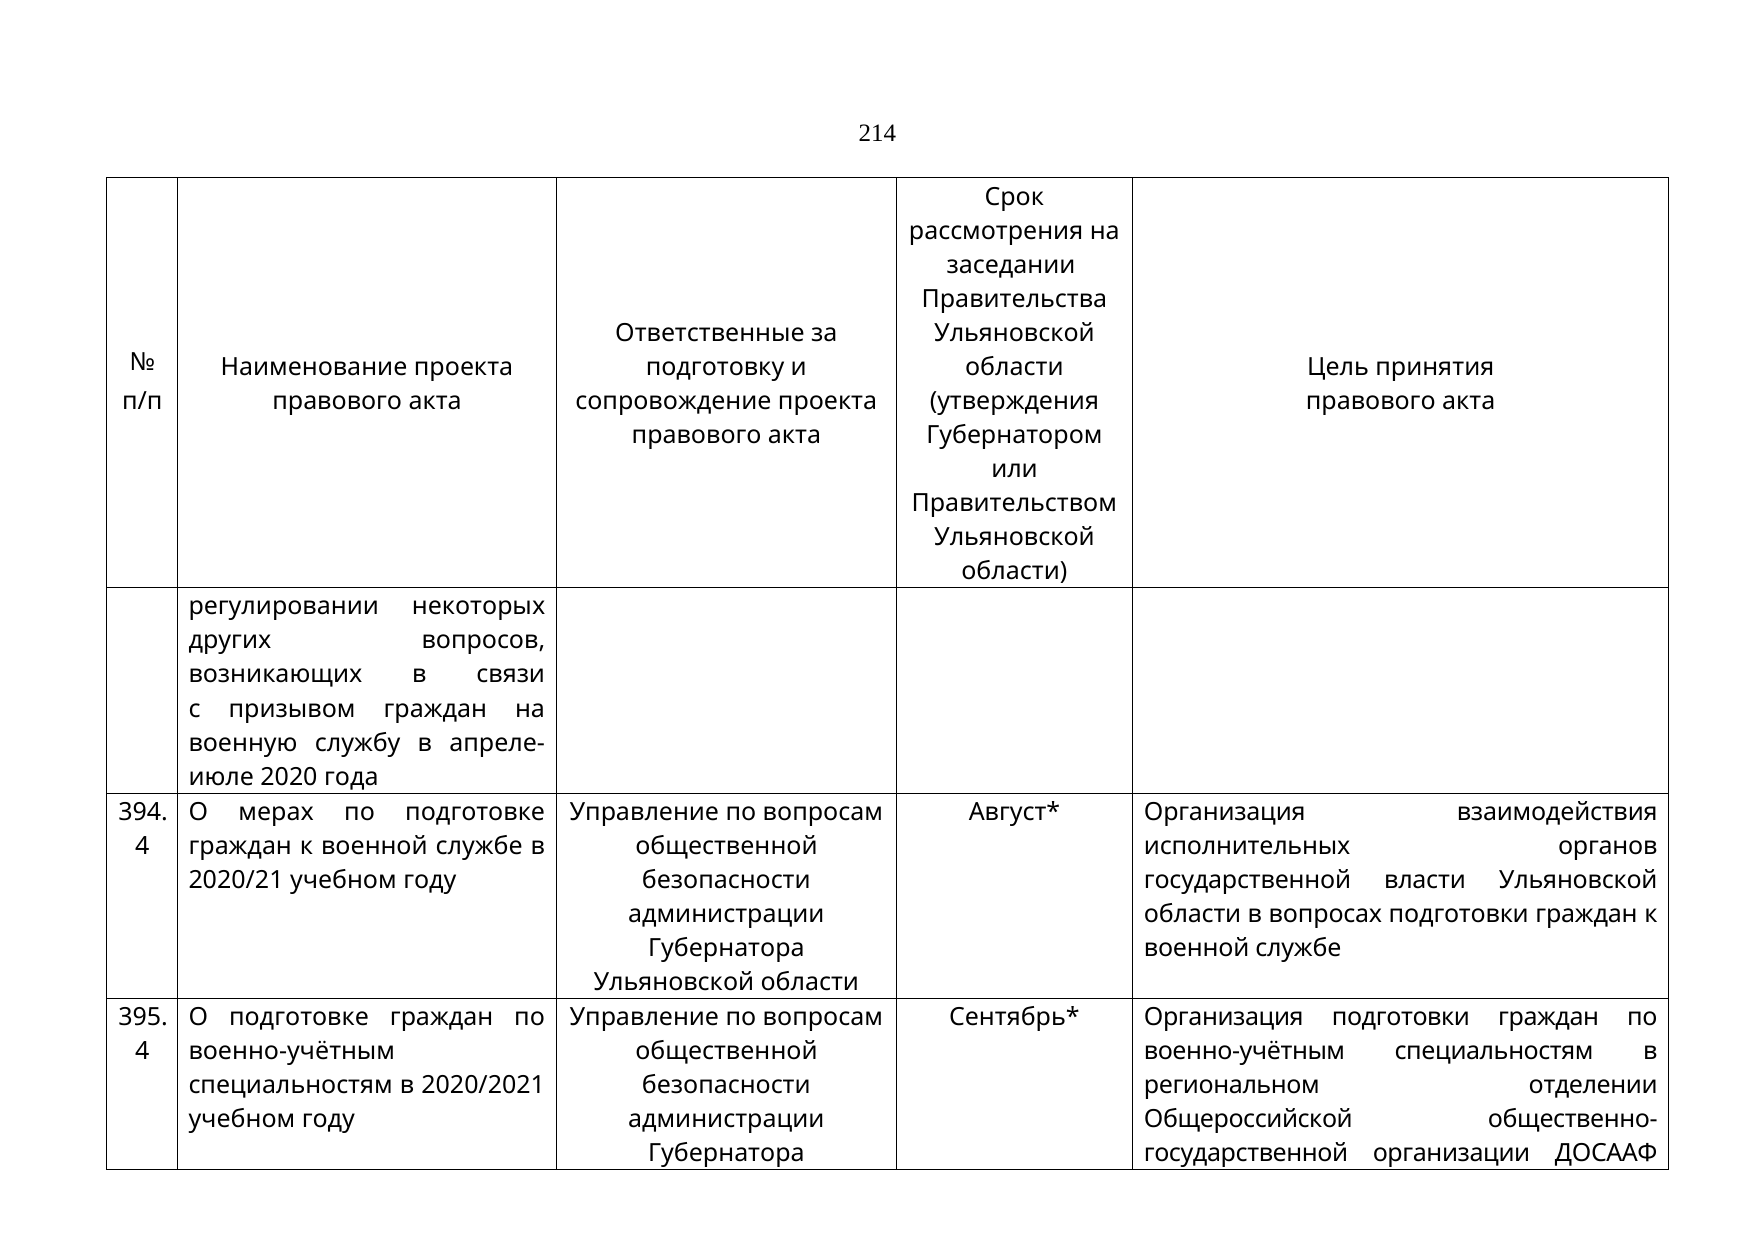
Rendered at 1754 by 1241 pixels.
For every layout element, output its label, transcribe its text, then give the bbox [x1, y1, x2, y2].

table_header № п/п [107, 178, 177, 587]
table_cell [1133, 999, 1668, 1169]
table_header Цель принятия правового акта [1133, 178, 1668, 587]
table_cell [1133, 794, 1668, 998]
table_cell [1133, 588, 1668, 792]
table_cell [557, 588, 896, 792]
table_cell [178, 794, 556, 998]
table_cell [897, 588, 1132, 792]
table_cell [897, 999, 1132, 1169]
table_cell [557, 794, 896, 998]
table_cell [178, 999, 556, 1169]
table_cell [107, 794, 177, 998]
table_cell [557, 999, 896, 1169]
table_header Наименование проекта правового акта [178, 178, 556, 587]
table_header Ответственные за подготовку и сопровождение проекта правового акта [557, 178, 896, 587]
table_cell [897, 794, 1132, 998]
table_header Срок рассмотрения на заседании Правительства Ульяновской области (утверждения Губернатором или Правительством Ульяновской области) [897, 178, 1132, 587]
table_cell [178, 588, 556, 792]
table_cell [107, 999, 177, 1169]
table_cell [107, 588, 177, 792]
